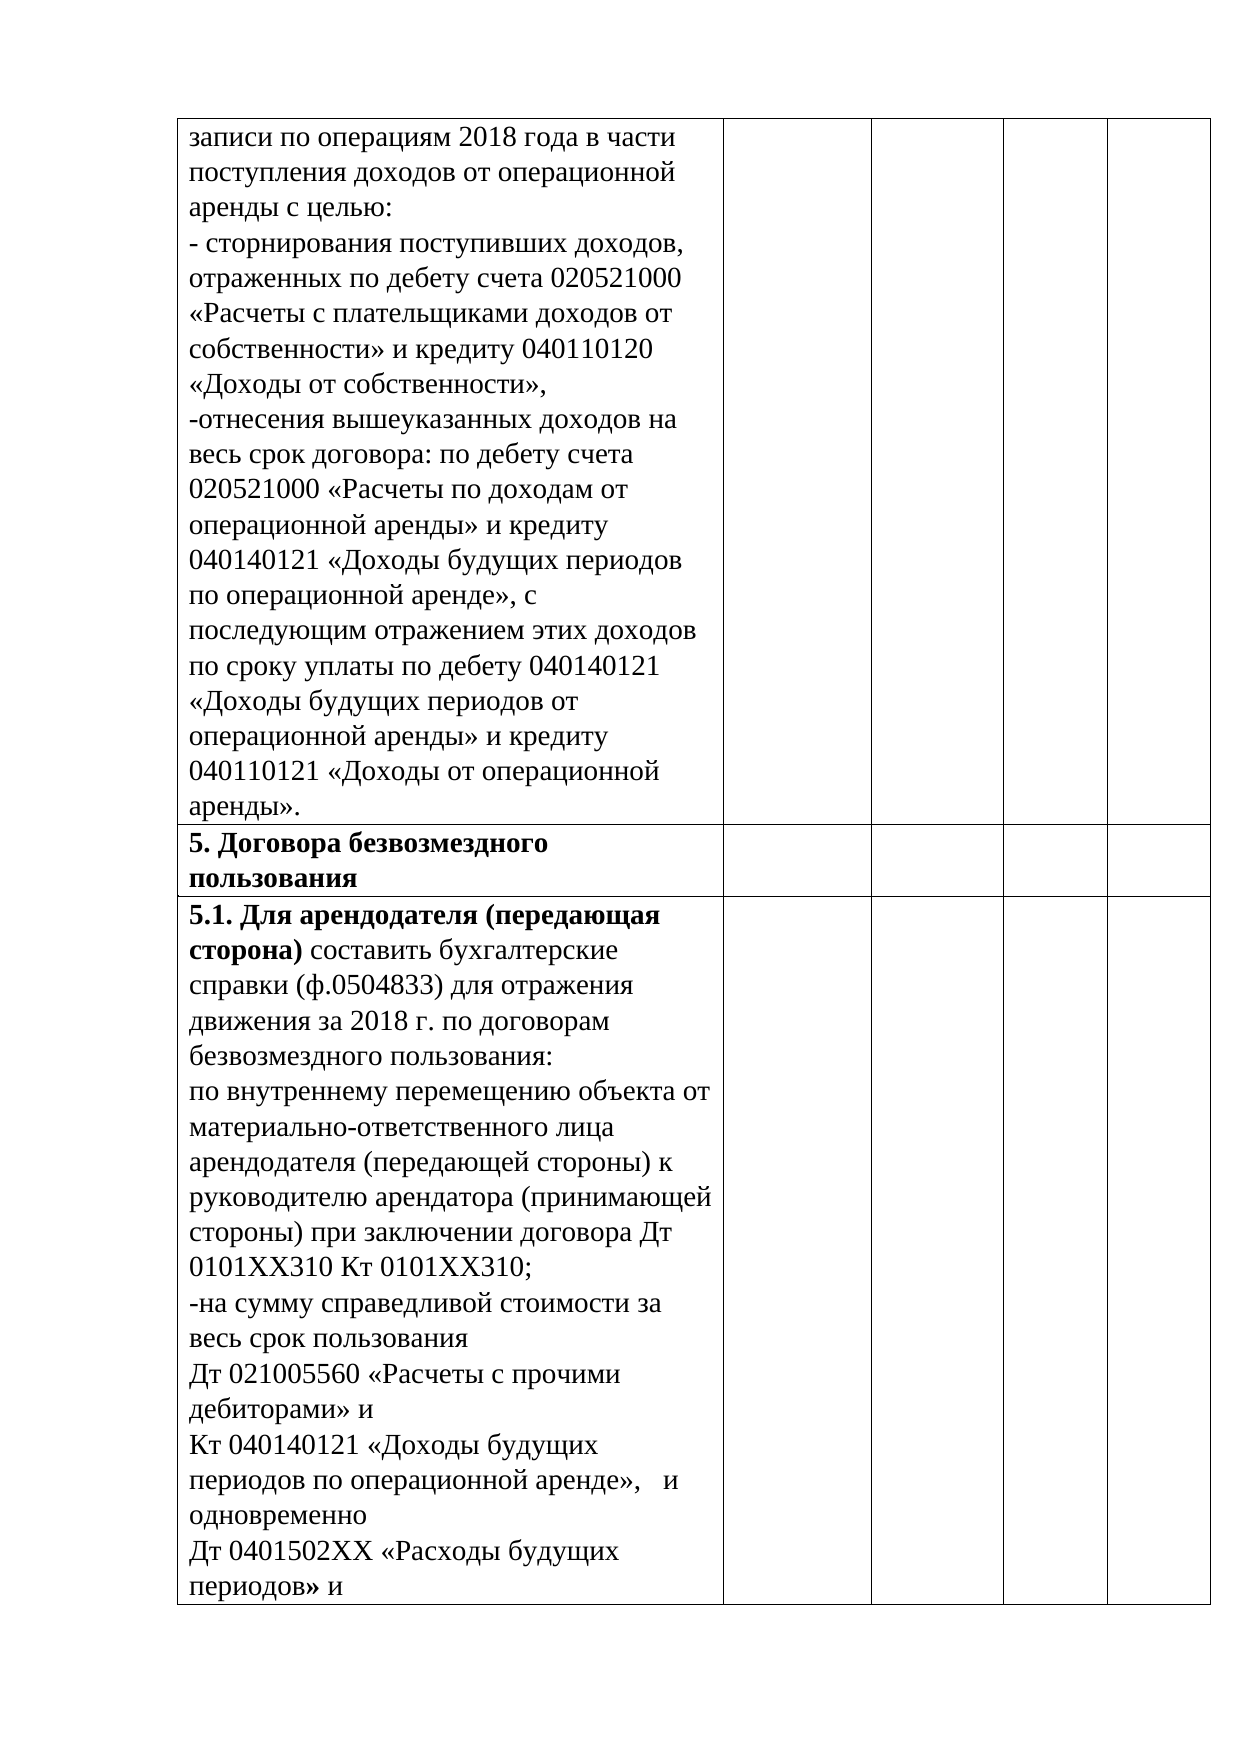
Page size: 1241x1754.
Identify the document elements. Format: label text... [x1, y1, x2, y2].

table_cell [178, 897, 723, 1604]
table_cell [1108, 119, 1210, 824]
table_cell [1004, 897, 1107, 1604]
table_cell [178, 119, 723, 824]
table_cell [1004, 825, 1107, 896]
table_cell [872, 897, 1003, 1604]
table_cell [1004, 119, 1107, 824]
table_cell [872, 825, 1003, 896]
table_cell 5. Договора безвозмездного пользования [178, 825, 723, 896]
table_cell [1108, 825, 1210, 896]
table_cell [724, 825, 871, 896]
table_cell [1108, 897, 1210, 1604]
table_cell [724, 119, 871, 824]
table_cell [872, 119, 1003, 824]
table_cell [724, 897, 871, 1604]
